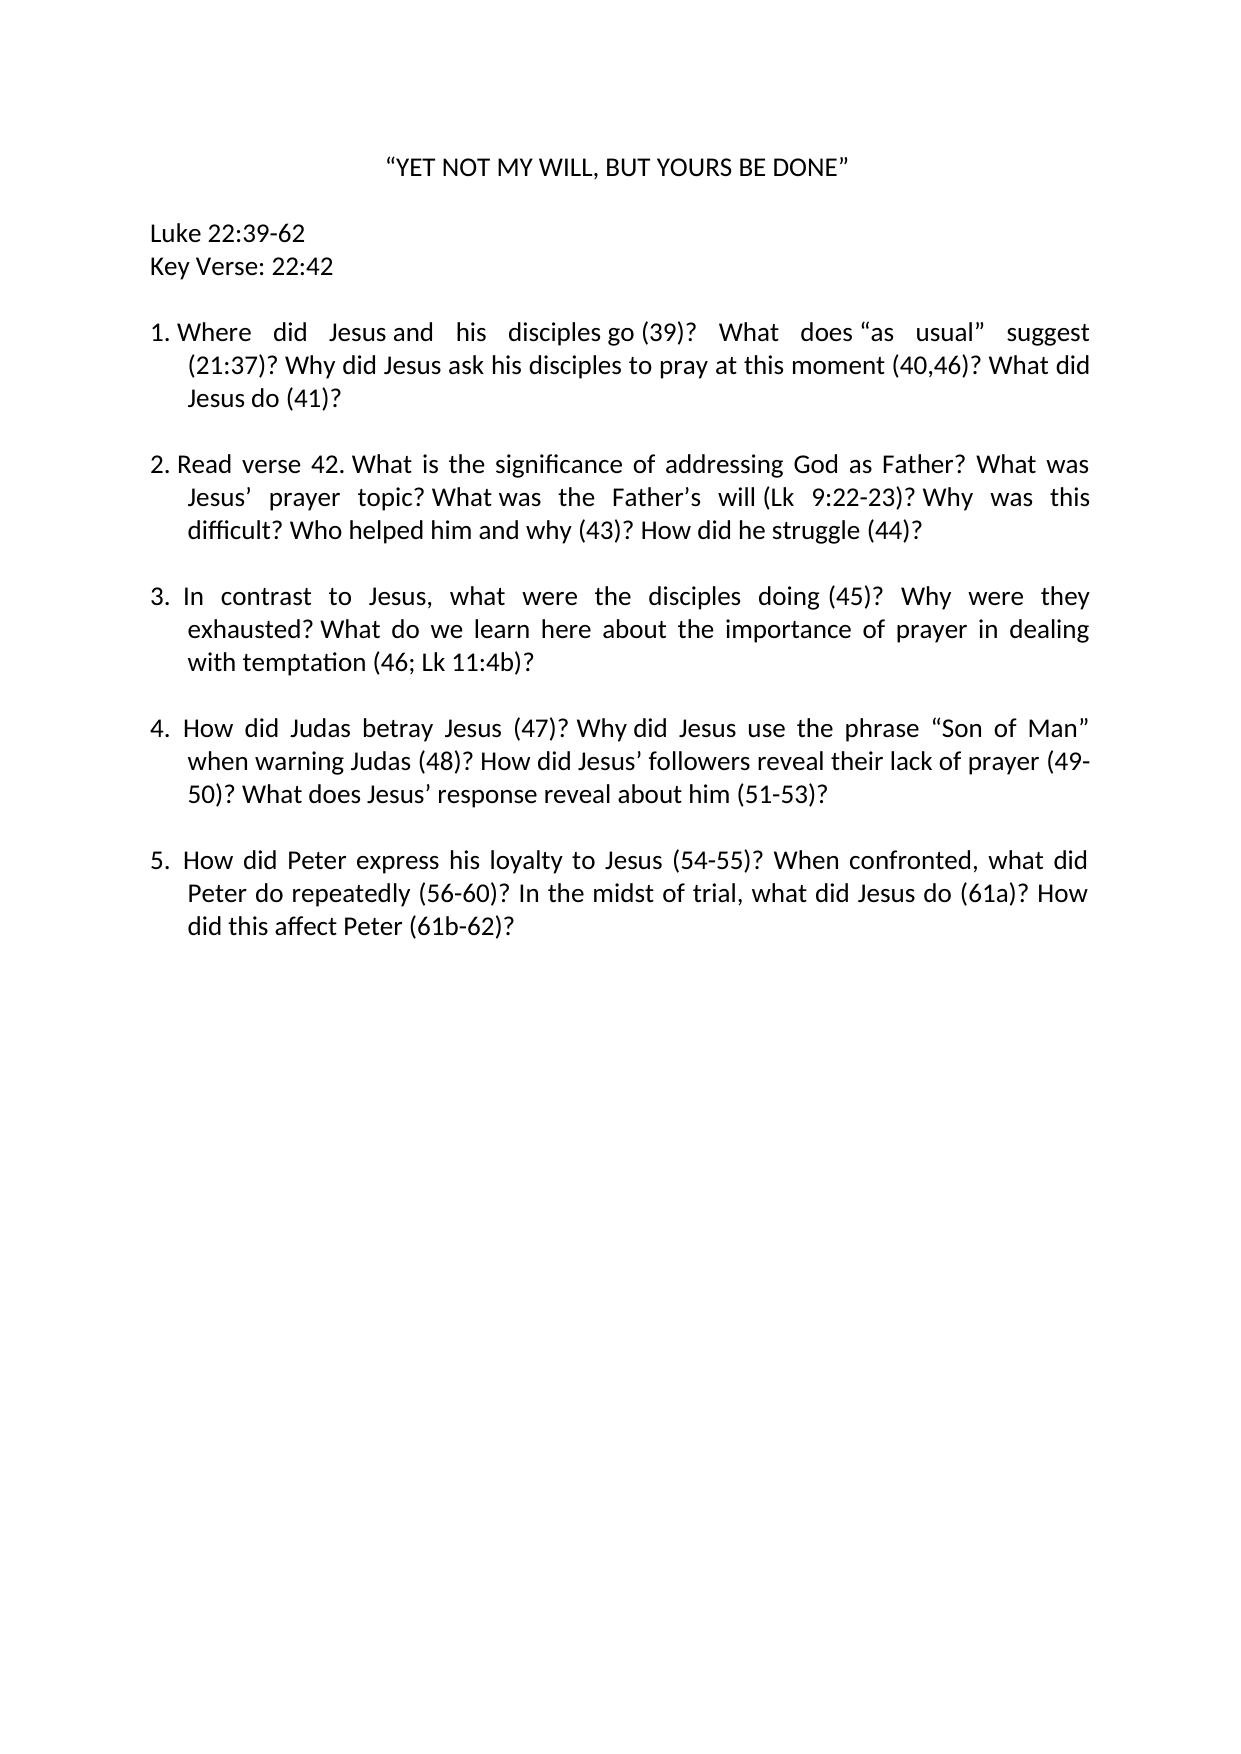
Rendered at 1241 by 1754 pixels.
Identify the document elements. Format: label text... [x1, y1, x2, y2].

text “YET NOT MY WILL, BUT YOURS BE DONE” [150, 150, 1090, 183]
text Key Verse: 22:42 [150, 249, 1090, 282]
text 2. Read verse 42. What is the significance of addressing God as Father? What was Jesus’ prayer topic? What was the Father’s will (Lk 9:22-23)? Why was this difficult? Who helped him and why (43)? How did he struggle (44)? [150, 447, 1090, 546]
text Luke 22:39-62 [150, 216, 1090, 249]
text 4. How did Judas betray Jesus (47)? Why did Jesus use the phrase “Son of Man” when warning Judas (48)? How did Jesus’ followers reveal their lack of prayer (49-50)? What does Jesus’ response reveal about him (51-53)? [150, 711, 1090, 810]
text 1. Where did Jesus and his disciples go (39)? What does “as usual” suggest (21:37)? Why did Jesus ask his disciples to pray at this moment (40,46)? What did Jesus do (41)? [150, 315, 1090, 414]
text 5. How did Peter express his loyalty to Jesus (54-55)? When confronted, what did Peter do repeatedly (56-60)? In the midst of trial, what did Jesus do (61a)? How did this affect Peter (61b-62)? [150, 843, 1090, 942]
text 3. In contrast to Jesus, what were the disciples doing (45)? Why were they exhausted? What do we learn here about the importance of prayer in dealing with temptation (46; Lk 11:4b)? [150, 579, 1090, 678]
